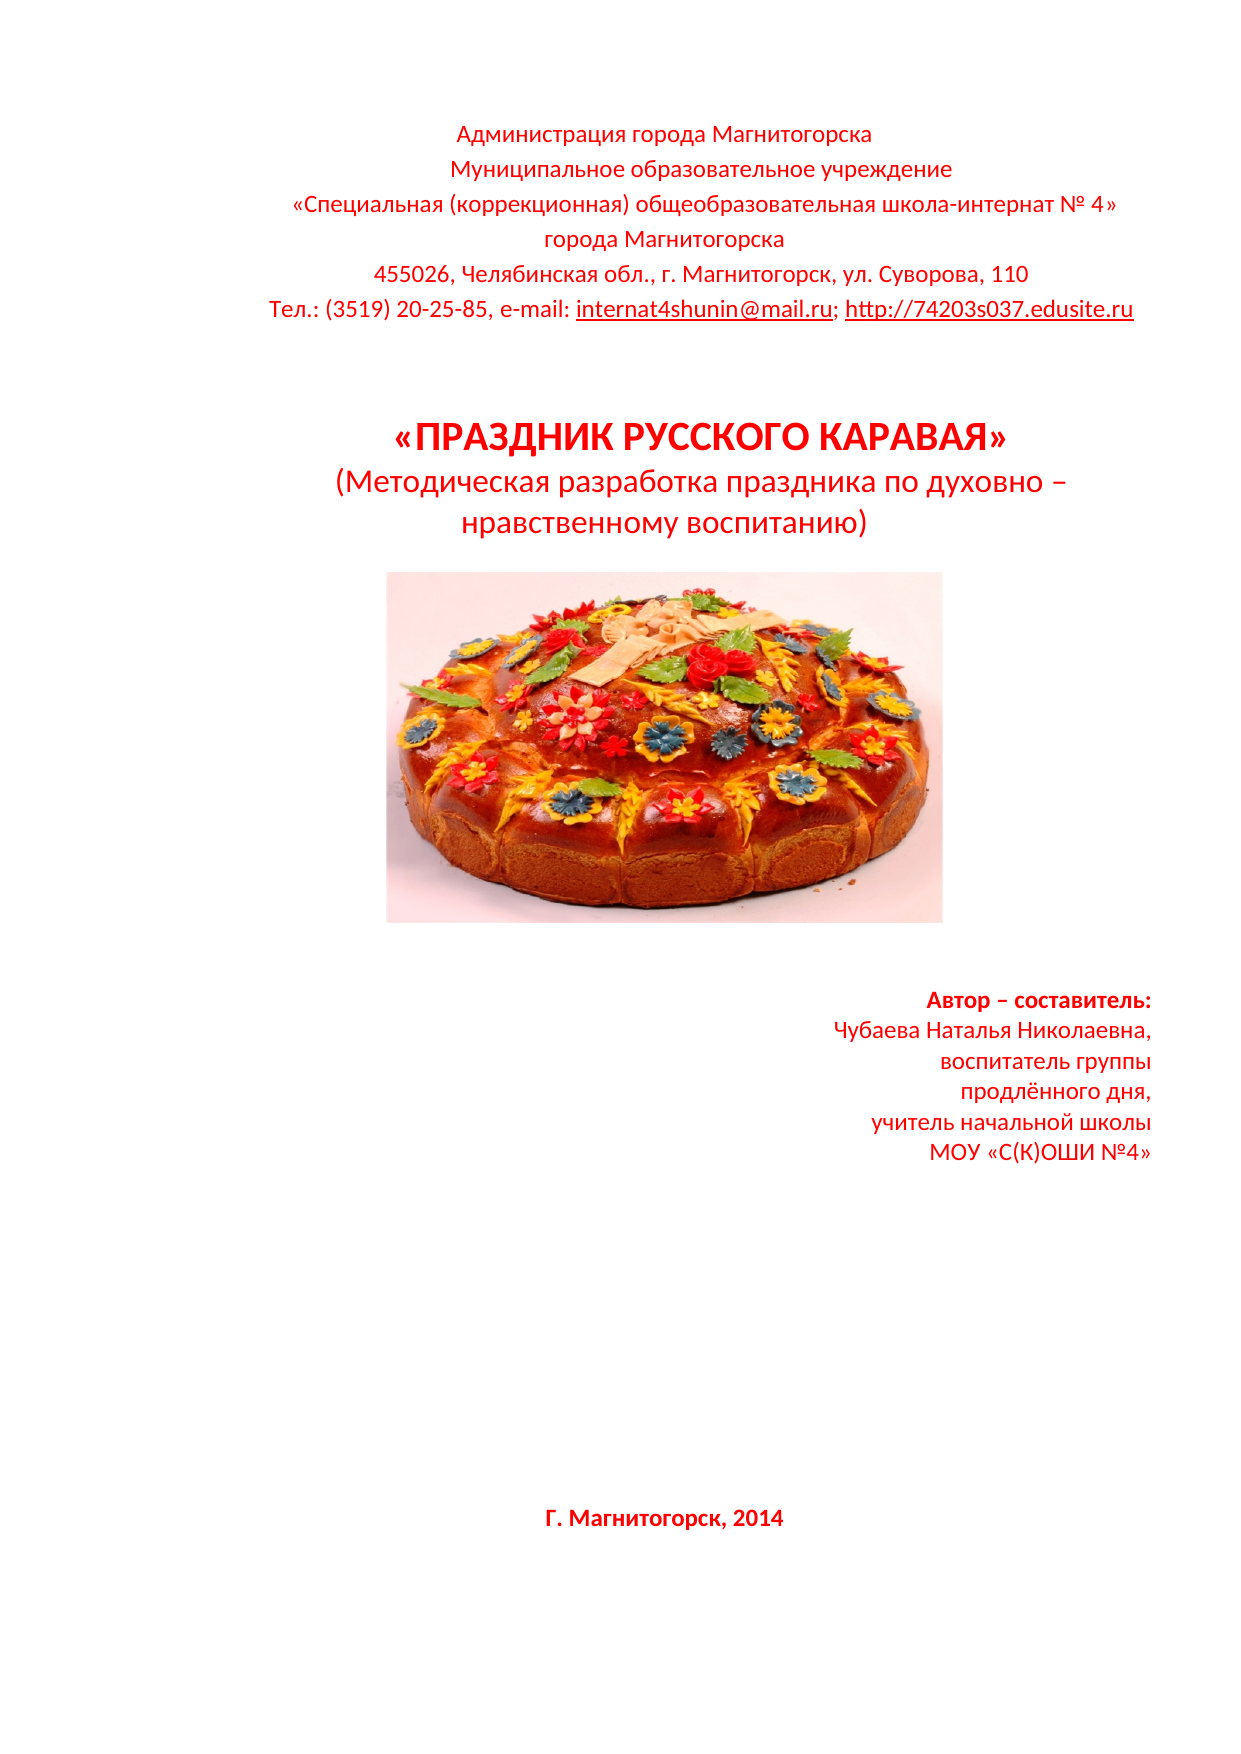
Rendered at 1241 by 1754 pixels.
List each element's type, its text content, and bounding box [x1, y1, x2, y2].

text МОУ «С(К)ОШИ №4» [177, 1136, 1152, 1167]
picture [386, 572, 943, 923]
text учитель начальной школы [177, 1106, 1152, 1136]
text воспитатель группы [177, 1045, 1152, 1075]
text Администрация города Магнитогорска [177, 118, 1152, 149]
text Автор – составитель: [177, 984, 1152, 1014]
text Г. Магнитогорск, 2014 [177, 1502, 1152, 1532]
text «ПРАЗДНИК РУССКОГО КАРАВАЯ» [177, 409, 1152, 460]
text «Специальная (коррекционная) общеобразовательная школа-интернат № 4» города Магнитогорска [177, 188, 1152, 254]
text Тел.: (3519) 20-25-85, e-mail: internatHYPERLINK "mailto:internat4shunin@mail.ru"4HYPERLINK "mailto:internat4shunin@mail.ru"shuninHYPERLINK "mailto:internat4shunin@mail.ru"@HYPERLINK "mailto:internat4shunin@mail.ru"mailHYPERLINK "mailto:internat4shunin@mail.ru".HYPERLINK "mailto:internat4shunin@mail.ru"ru; http://74203s037.edusite.ru [177, 293, 1152, 324]
text продлённого дня, [177, 1075, 1152, 1106]
text Муниципальное образовательное учреждение [177, 153, 1152, 184]
text Чубаева Наталья Николаевна, [177, 1014, 1152, 1045]
text (Методическая разработка праздника по духовно – нравственному воспитанию) [177, 460, 1152, 542]
text 455026, Челябинская обл., г. Магнитогорск, ул. Суворова, 110 [177, 258, 1152, 289]
